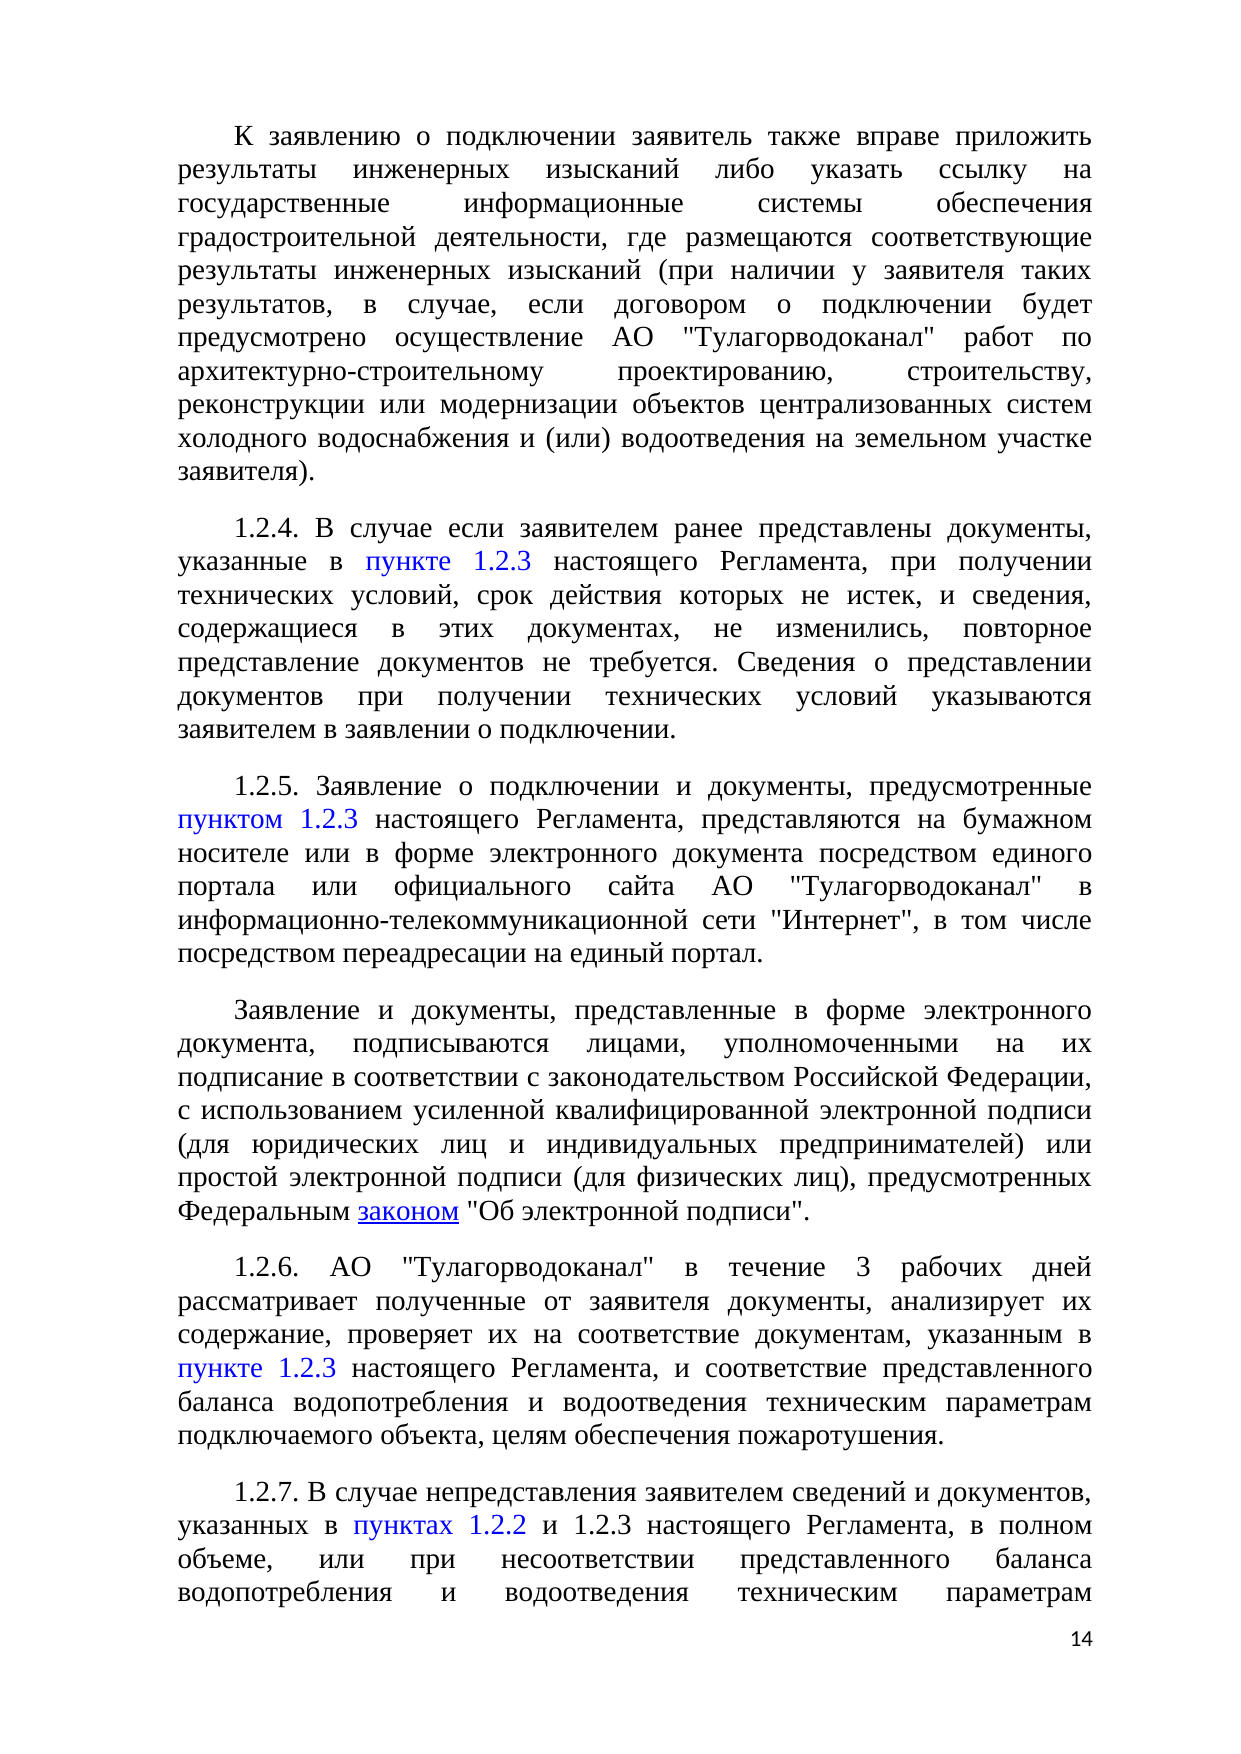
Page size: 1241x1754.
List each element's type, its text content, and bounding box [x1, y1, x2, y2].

text Заявление и документы, представленные в форме электронного документа, подписываются лицами, уполномоченными на их подписание в соответствии с законодательством Российской Федерации, с использованием усиленной квалифицированной электронной подписи (для юридических лиц и индивидуальных предпринимателей) или простой электронной подписи (для физических лиц), предусмотренных Федеральным законом "Об электронной подписи". [177, 992, 1093, 1227]
text 1.2.4. В случае если заявителем ранее представлены документы, указанные в пункте 1.2.3 настоящего Регламента, при получении технических условий, срок действия которых не истек, и сведения, содержащиеся в этих документах, не изменились, повторное представление документов не требуется. Сведения о представлении документов при получении технических условий указываются заявителем в заявлении о подключении. [177, 510, 1093, 745]
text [177, 1474, 1093, 1608]
text К заявлению о подключении заявитель также вправе приложить результаты инженерных изысканий либо указать ссылку на государственные информационные системы обеспечения градостроительной деятельности, где размещаются соответствующие результаты инженерных изысканий (при наличии у заявителя таких результатов, в случае, если договором о подключении будет предусмотрено осуществление АО "Тулагорводоканал" работ по архитектурно-строительному проектированию, строительству, реконструкции или модернизации объектов централизованных систем холодного водоснабжения и (или) водоотведения на земельном участке заявителя). [177, 118, 1093, 487]
text 1.2.6. АО "Тулагорводоканал" в течение 3 рабочих дней рассматривает полученные от заявителя документы, анализирует их содержание, проверяет их на соответствие документам, указанным в пункте 1.2.3 настоящего Регламента, и соответствие представленного баланса водопотребления и водоотведения техническим параметрам подключаемого объекта, целям обеспечения пожаротушения. [177, 1249, 1093, 1451]
text 1.2.5. Заявление о подключении и документы, предусмотренные пунктом 1.2.3 настоящего Регламента, представляются на бумажном носителе или в форме электронного документа посредством единого портала или официального сайта АО "Тулагорводоканал" в информационно-телекоммуникационной сети "Интернет", в том числе посредством переадресации на единый портал. [177, 768, 1093, 969]
